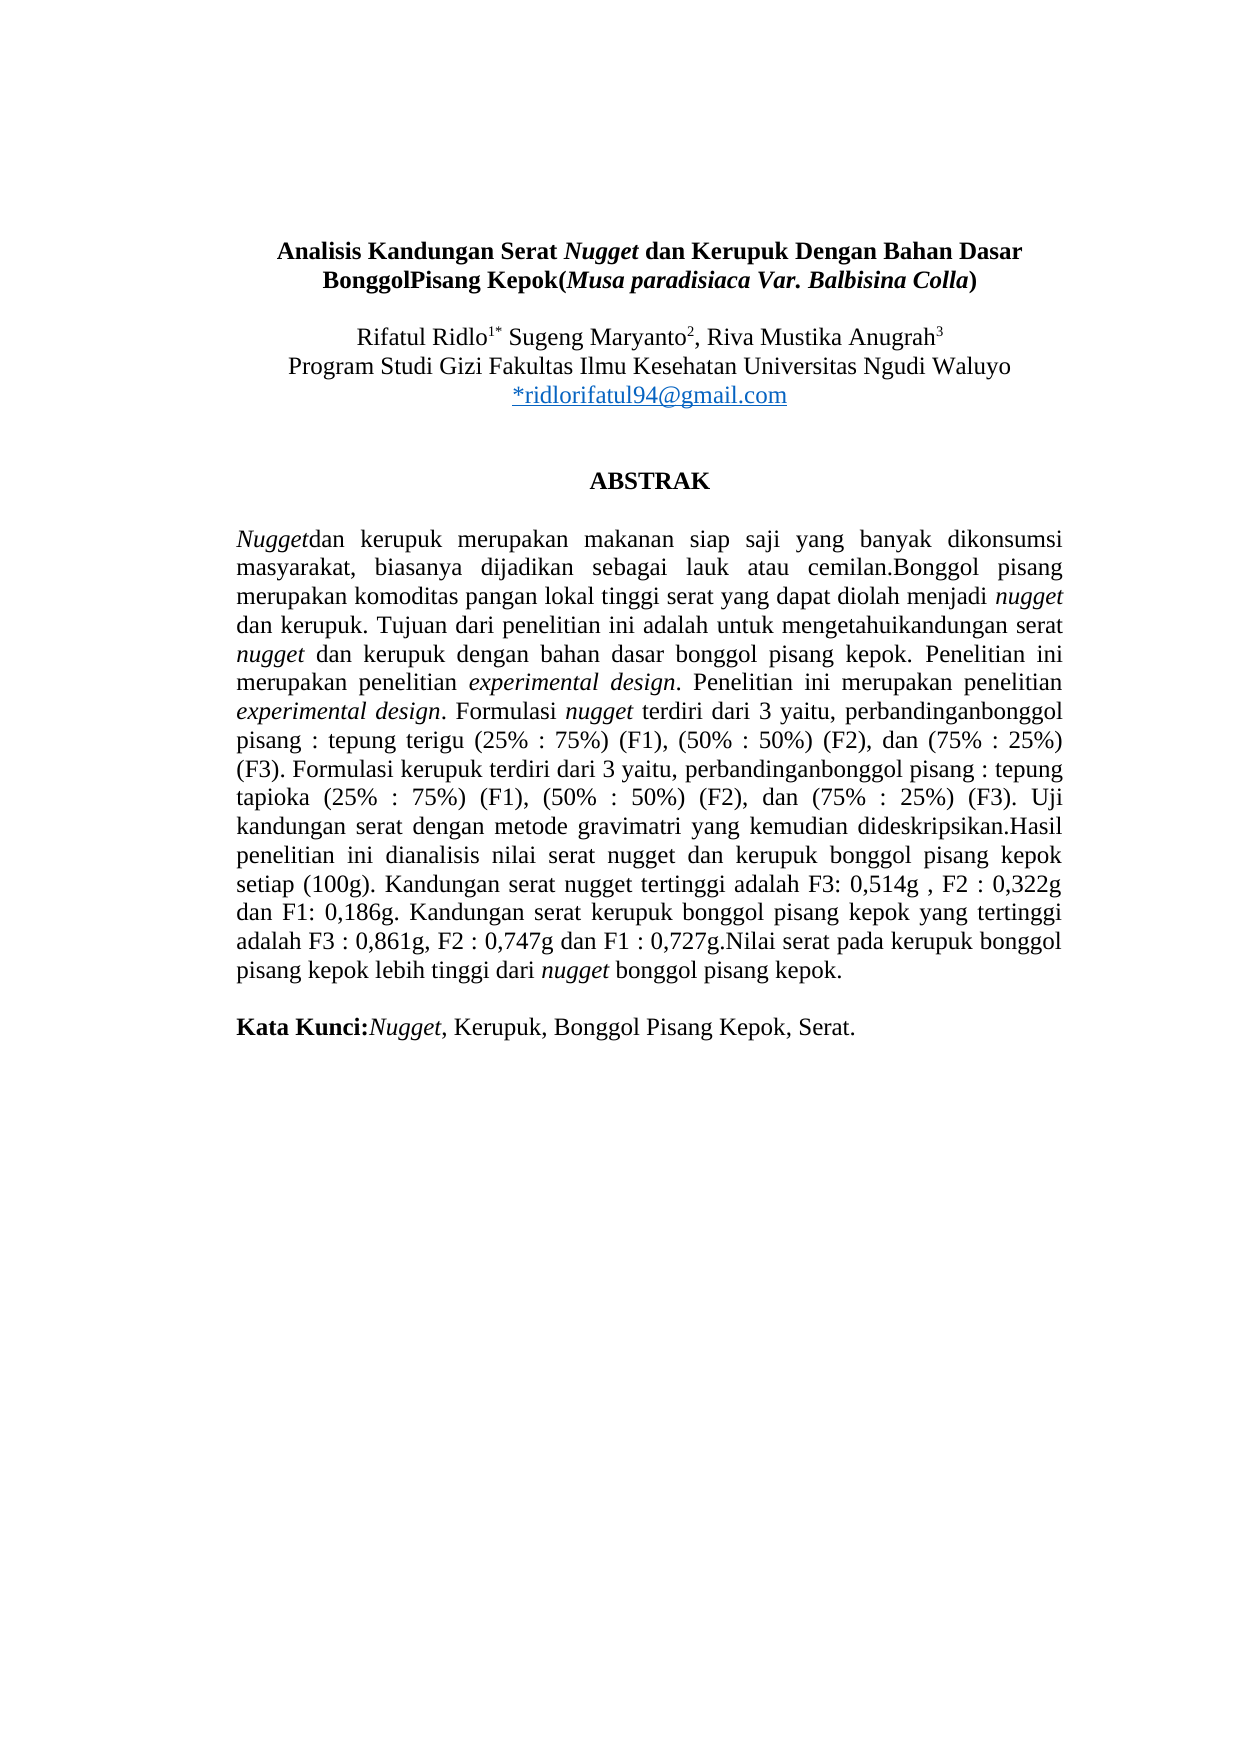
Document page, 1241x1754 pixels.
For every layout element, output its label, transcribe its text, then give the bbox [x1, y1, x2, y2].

text Nuggetdan kerupuk merupakan makanan siap saji yang banyak dikonsumsi masyarakat, biasanya dijadikan sebagai lauk atau cemilan.Bonggol pisang merupakan komoditas pangan lokal tinggi serat yang dapat diolah menjadi nugget dan kerupuk. Tujuan dari penelitian ini adalah untuk mengetahuikandungan serat nugget dan kerupuk dengan bahan dasar bonggol pisang kepok. Penelitian ini merupakan penelitian experimental design. Penelitian ini merupakan penelitian experimental design. Formulasi nugget terdiri dari 3 yaitu, perbandinganbonggol pisang : tepung terigu (25% : 75%) (F1), (50% : 50%) (F2), dan (75% : 25%) (F3). Formulasi kerupuk terdiri dari 3 yaitu, perbandinganbonggol pisang : tepung tapioka (25% : 75%) (F1), (50% : 50%) (F2), dan (75% : 25%) (F3). Uji kandungan serat dengan metode gravimatri yang kemudian dideskripsikan.Hasil penelitian ini dianalisis nilai serat nugget dan kerupuk bonggol pisang kepok setiap (100g). Kandungan serat nugget tertinggi adalah F3: 0,514g , F2 : 0,322g dan F1: 0,186g. Kandungan serat kerupuk bonggol pisang kepok yang tertinggi adalah F3 : 0,861g, F2 : 0,747g dan F1 : 0,727g.Nilai serat pada kerupuk bonggol pisang kepok lebih tinggi dari nugget bonggol pisang kepok. [236, 524, 1063, 984]
list Program Studi Gizi Fakultas Ilmu Kesehatan Universitas Ngudi Waluyo [236, 351, 1063, 380]
text Kata Kunci:Nugget, Kerupuk, Bonggol Pisang Kepok, Serat. [236, 1012, 1063, 1041]
list Rifatul Ridlo1* Sugeng Maryanto2, Riva Mustika Anugrah3 [236, 322, 1063, 351]
list *ridlorifatul94@gmail.com [236, 380, 1063, 409]
list ABSTRAK [236, 466, 1063, 495]
list Analisis Kandungan Serat Nugget dan Kerupuk Dengan Bahan Dasar BonggolPisang Kepok(Musa paradisiaca Var. Balbisina Colla) [236, 236, 1063, 294]
